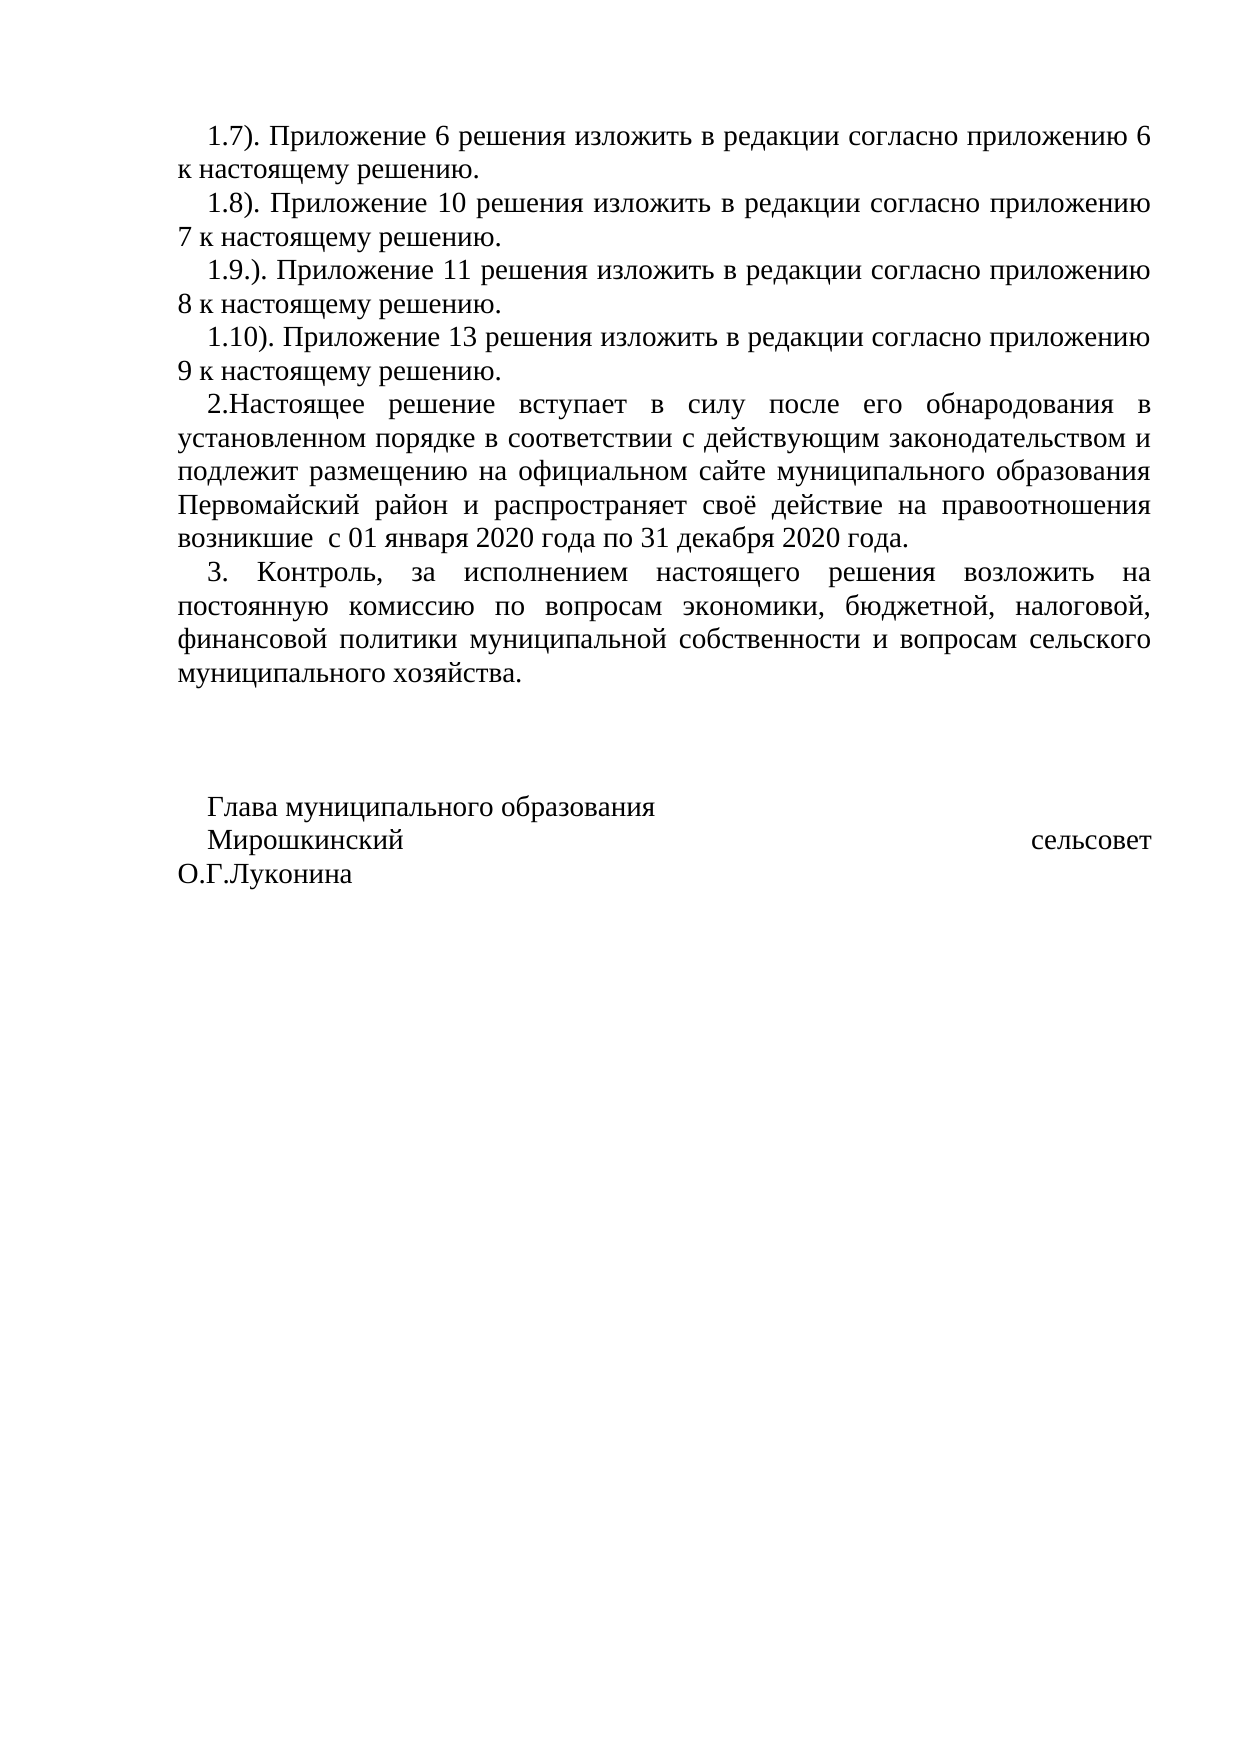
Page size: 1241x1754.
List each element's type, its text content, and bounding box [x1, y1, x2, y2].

text Глава муниципального образования [177, 789, 1152, 822]
text 3. Контроль, за исполнением настоящего решения возложить на постоянную комиссию по вопросам экономики, бюджетной, налоговой, финансовой политики муниципальной собственности и вопросам сельского муниципального хозяйства. [177, 554, 1152, 688]
text 1.10). Приложение 13 решения изложить в редакции согласно приложению 9 к настоящему решению. [177, 319, 1152, 386]
text 1.7). Приложение 6 решения изложить в редакции согласно приложению 6 к настоящему решению. [177, 118, 1152, 185]
text 1.9.). Приложение 11 решения изложить в редакции согласно приложению 8 к настоящему решению. [177, 252, 1152, 319]
text Мирошкинский сельсовет О.Г.Луконина [177, 822, 1152, 889]
text 2.Настоящее решение вступает в силу после его обнародования в установленном порядке в соответствии с действующим законодательством и подлежит размещению на официальном сайте муниципального образования Первомайский район и распространяет своё действие на правоотношения возникшие с 01 января 2020 года по 31 декабря 2020 года. [177, 386, 1152, 554]
text 1.8). Приложение 10 решения изложить в редакции согласно приложению 7 к настоящему решению. [177, 185, 1152, 252]
